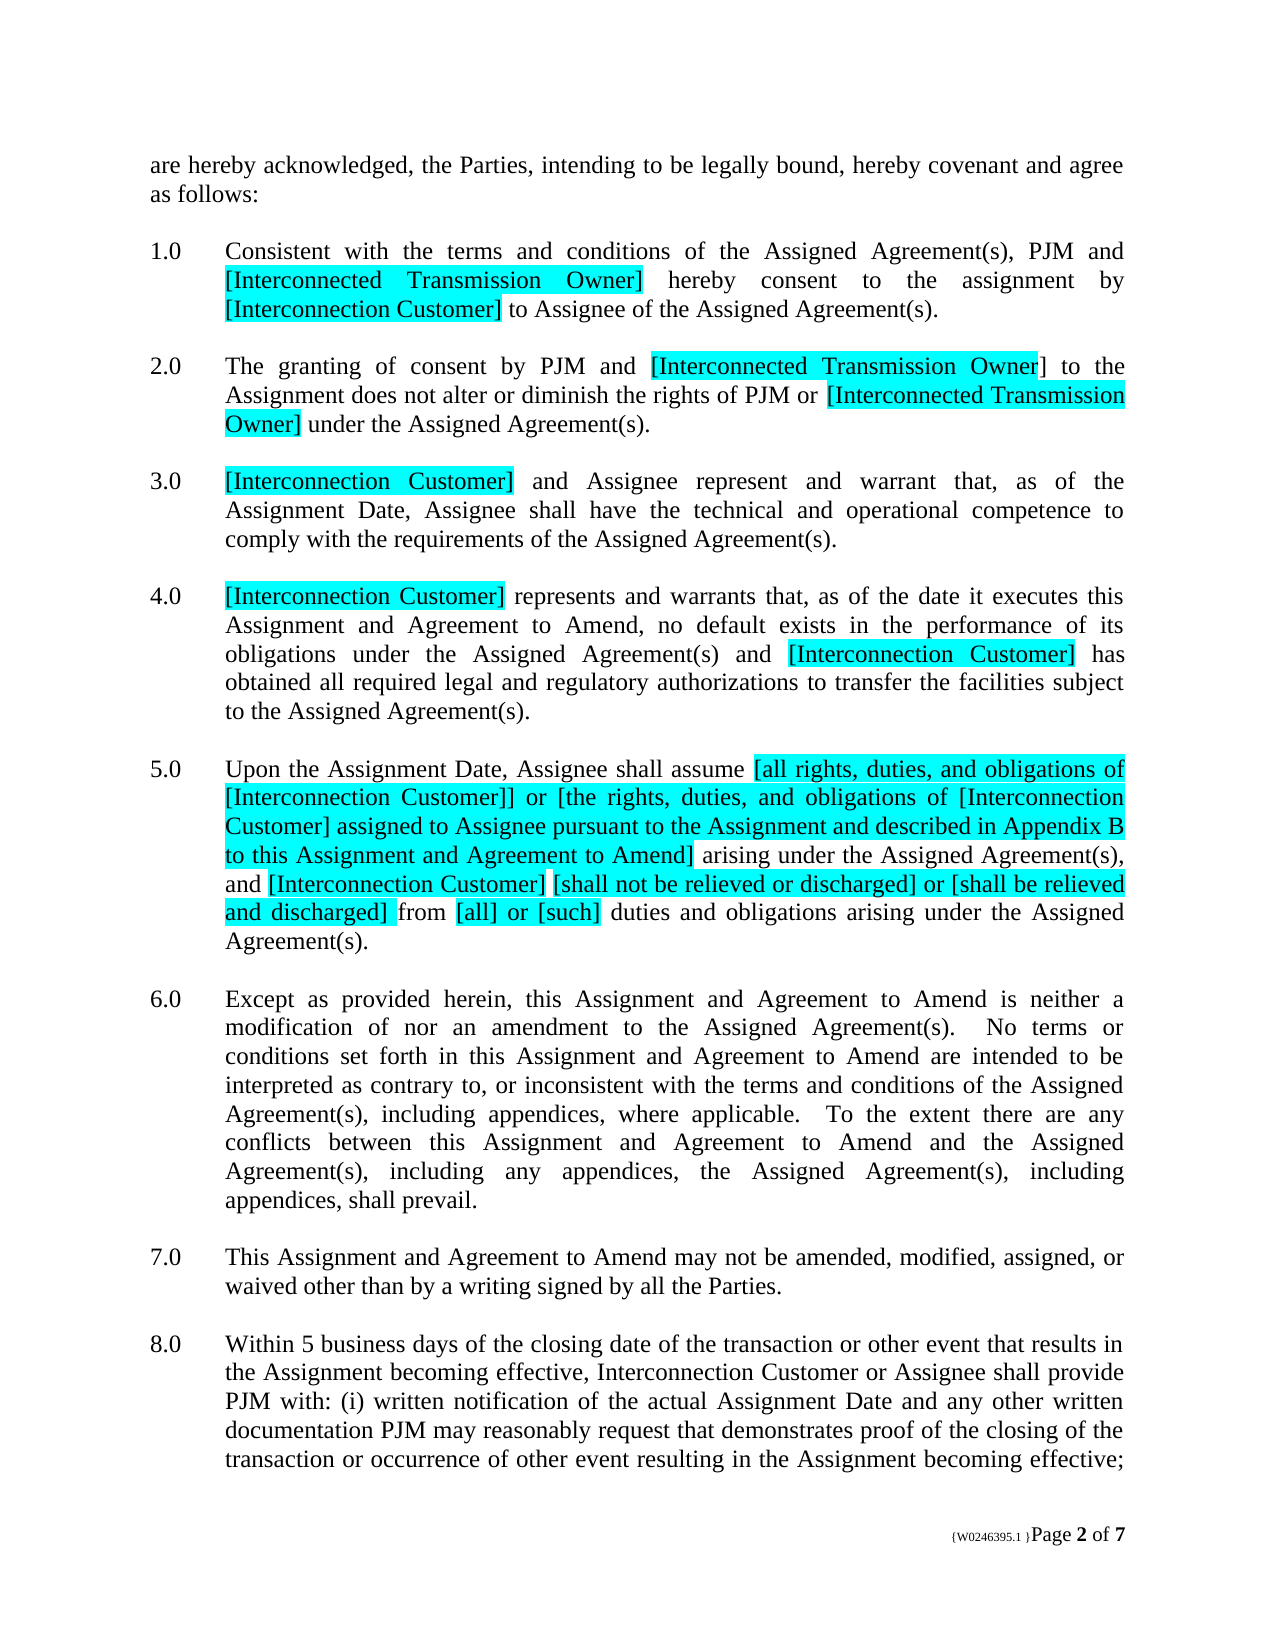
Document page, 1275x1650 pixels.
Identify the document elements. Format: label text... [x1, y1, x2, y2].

text 3.0 [Interconnection Customer] and Assignee represent and warrant that, as of the Assignment Date, Assignee shall have the technical and operational competence to comply with the requirements of the Assigned Agreement(s). [150, 466, 1125, 552]
text 5.0 Upon the Assignment Date, Assignee shall assume [all rights, duties, and obligations of [Interconnection Customer]] or [the rights, duties, and obligations of [Interconnection Customer] assigned to Assignee pursuant to the Assignment and described in Appendix B to this Assignment and Agreement to Amend] arising under the Assigned Agreement(s), and [Interconnection Customer] [shall not be relieved or discharged] or [shall be relieved and discharged] from [all] or [such] duties and obligations arising under the Assigned Agreement(s). [150, 754, 1125, 955]
text 2.0 The granting of consent by PJM and [Interconnected Transmission Owner] to the Assignment does not alter or diminish the rights of PJM or [Interconnected Transmission Owner] under the Assigned Agreement(s). [150, 351, 1125, 437]
text 6.0 Except as provided herein, this Assignment and Agreement to Amend is neither a modification of nor an amendment to the Assigned Agreement(s). No terms or conditions set forth in this Assignment and Agreement to Amend are intended to be interpreted as contrary to, or inconsistent with the terms and conditions of the Assigned Agreement(s), including appendices, where applicable. To the extent there are any conflicts between this Assignment and Agreement to Amend and the Assigned Agreement(s), including any appendices, the Assigned Agreement(s), including appendices, shall prevail. [150, 984, 1125, 1214]
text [150, 1329, 1125, 1472]
text 4.0 [Interconnection Customer] represents and warrants that, as of the date it executes this Assignment and Agreement to Amend, no default exists in the performance of its obligations under the Assigned Agreement(s) and [Interconnection Customer] has obtained all required legal and regulatory authorizations to transfer the facilities subject to the Assigned Agreement(s). [150, 581, 1125, 725]
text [150, 150, 1125, 207]
text 1.0 Consistent with the terms and conditions of the Assigned Agreement(s), PJM and [Interconnected Transmission Owner] hereby consent to the assignment by [Interconnection Customer] to Assignee of the Assigned Agreement(s). [150, 236, 1125, 322]
text 7.0 This Assignment and Agreement to Amend may not be amended, modified, assigned, or waived other than by a writing signed by all the Parties. [150, 1242, 1125, 1300]
